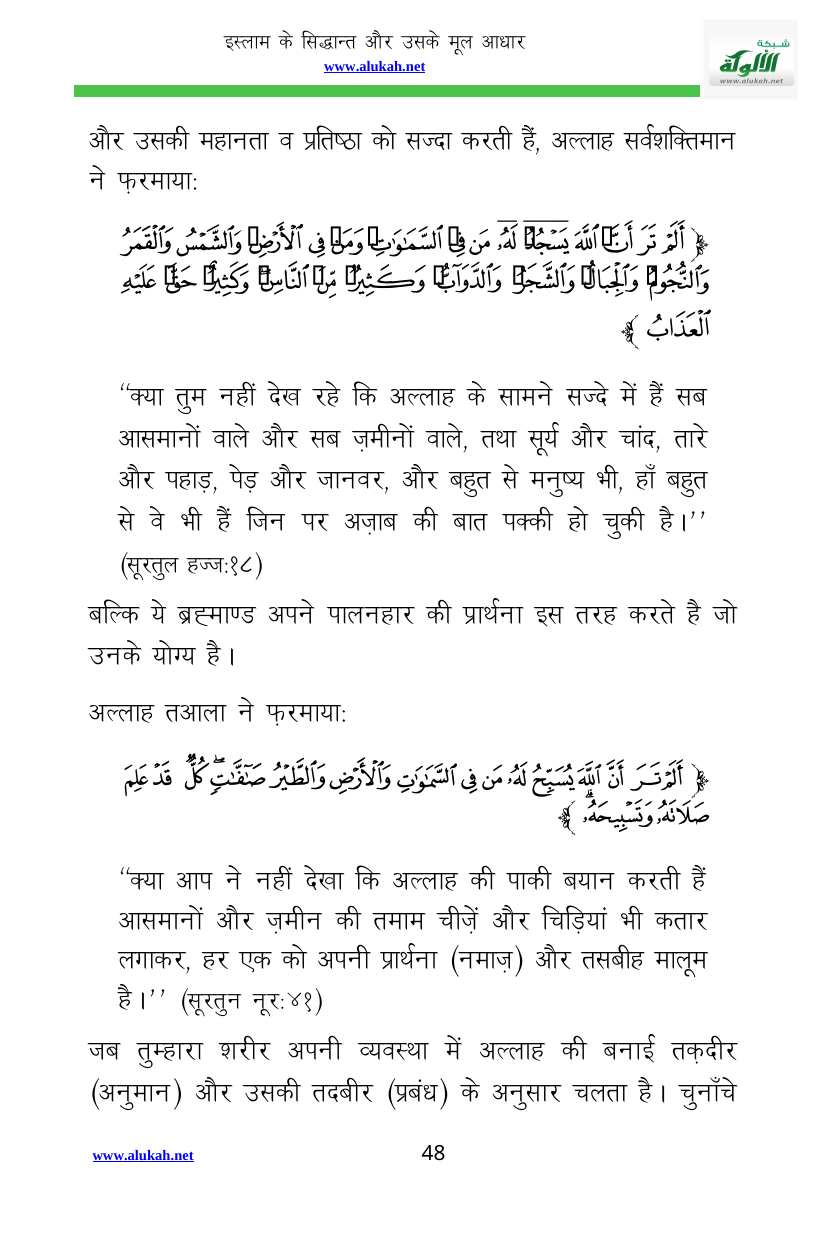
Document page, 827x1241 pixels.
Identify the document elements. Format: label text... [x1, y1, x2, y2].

text ﭽﭳ ﭴ ﭵ ﭶ ﭷ ﭸ ﭹ ﭺ ﭻ ﭼ ﭽ ﭾ ﭿ ﮀ ﮁ ﮂ ﮃ ﮄ ﮅ ﮆ ﮇﮈ ﮉ ﮊ ﮋ ﮌﭼ [118, 211, 708, 356]
text vkSj mldh egkurk o izfr"Bk dks lTnk djrh gSa] vYykg loZ'kfDreku us Q+jek;k% [89, 119, 738, 198]
text ﭽ ﯓ ﯔ ﯕ ﯖ ﯗ ﯘ ﯙ ﯚ ﯛ ﯜ ﯝ ﯞﯟ ﯠ ﯡ ﯢ ﯣ ﯤﯥﭼ [118, 747, 708, 842]
text ^^D;k rqe ugha ns[k jgs fd vYykg ds lkeus lTns esa gSa lc vklekuksa okys vkSj lc t+ehuksa okys] rFkk lw;Z vkSj pkan] rkjs vkSj igkM+] isM+ vkSj tkuoj] vkSj cgqr ls euq"; Hkh] gk¡ cgqr ls os Hkh gSa ftu ij vt+kc dh ckr iDdh gks pqdh gSA** ¼lwjrqy gTt%18½ [118, 373, 708, 581]
text cfYd ;s czºek.M vius ikyugkj dh izkFkZuk bl rjg djrs gS tks muds ;ksX; gSA [89, 592, 738, 673]
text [89, 1027, 738, 1111]
text vYykg rvkyk us Q+jek;k% [89, 690, 738, 730]
text ^^D;k vki us ugha ns[kk fd vYykg dh ikdh c;ku djrh gSa vklekuksa vkSj t+ehu dh reke phtsa+ vkSj fpfM+;ka Hkh drkj yxkdj] gj ,d dks viuh izkFkZuk ¼uekt+½ vkSj rlchg ekywe gSA** ¼lwjrqu uwj%41½ [118, 859, 708, 1017]
